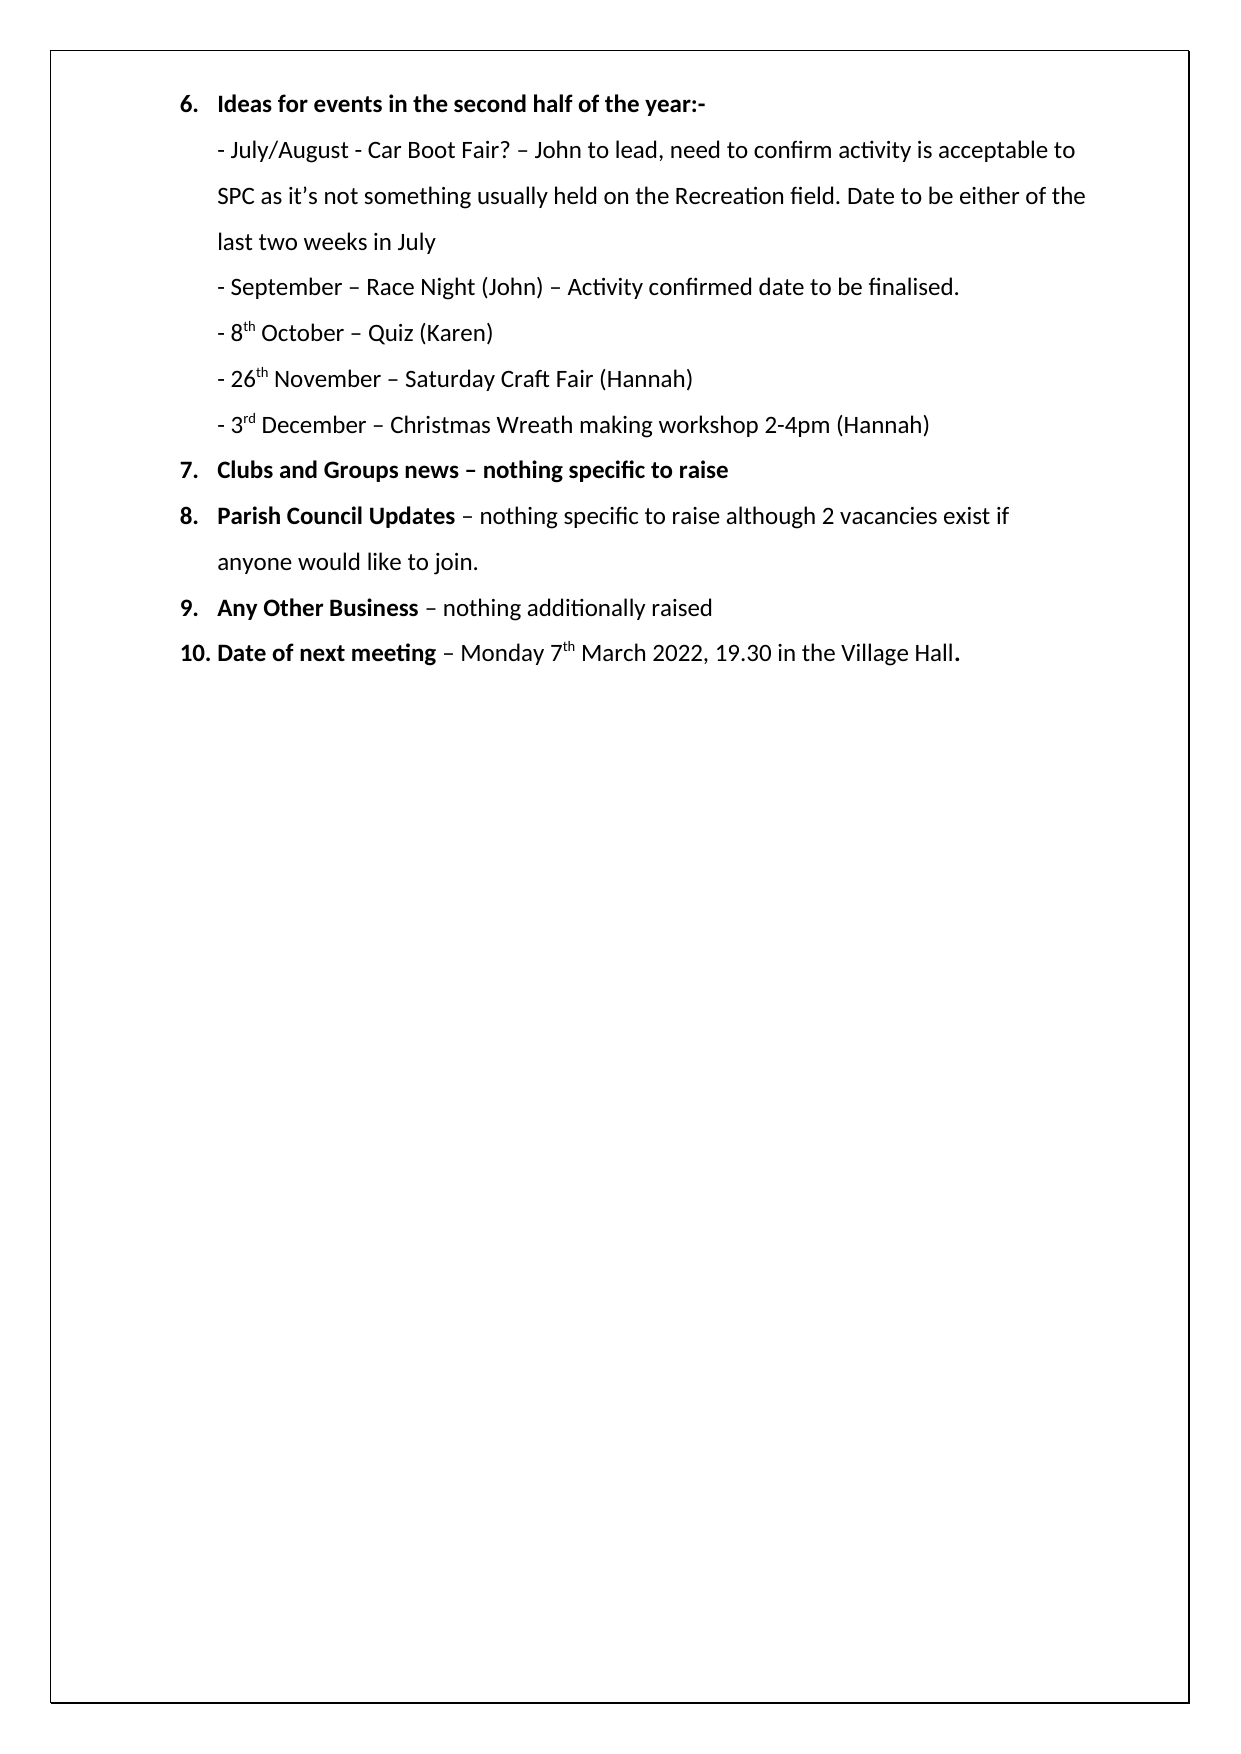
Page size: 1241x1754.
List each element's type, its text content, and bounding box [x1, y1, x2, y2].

list Any Other Business – nothing additionally raised [179, 592, 1089, 622]
list Date of next meeting – Monday 7th March 2022, 19.30 in the Village Hall. [179, 637, 1089, 668]
list Clubs and Groups news – nothing specific to raise [179, 454, 1089, 485]
list Parish Council Updates – nothing specific to raise although 2 vacancies exist if anyone would like to join. [179, 500, 1089, 576]
list Ideas for events in the second half of the year:- - July/August - Car Boot Fair? – John to lead, need to confirm activity is acceptable to SPC as it’s not something usually held on the Recreation field. Date to be either of the last two weeks in July - September – Race Night (John) – Activity confirmed date to be finalised. - 8th October – Quiz (Karen) - 26th November – Saturday Craft Fair (Hannah) - 3rd December – Christmas Wreath making workshop 2-4pm (Hannah) [179, 89, 1089, 439]
